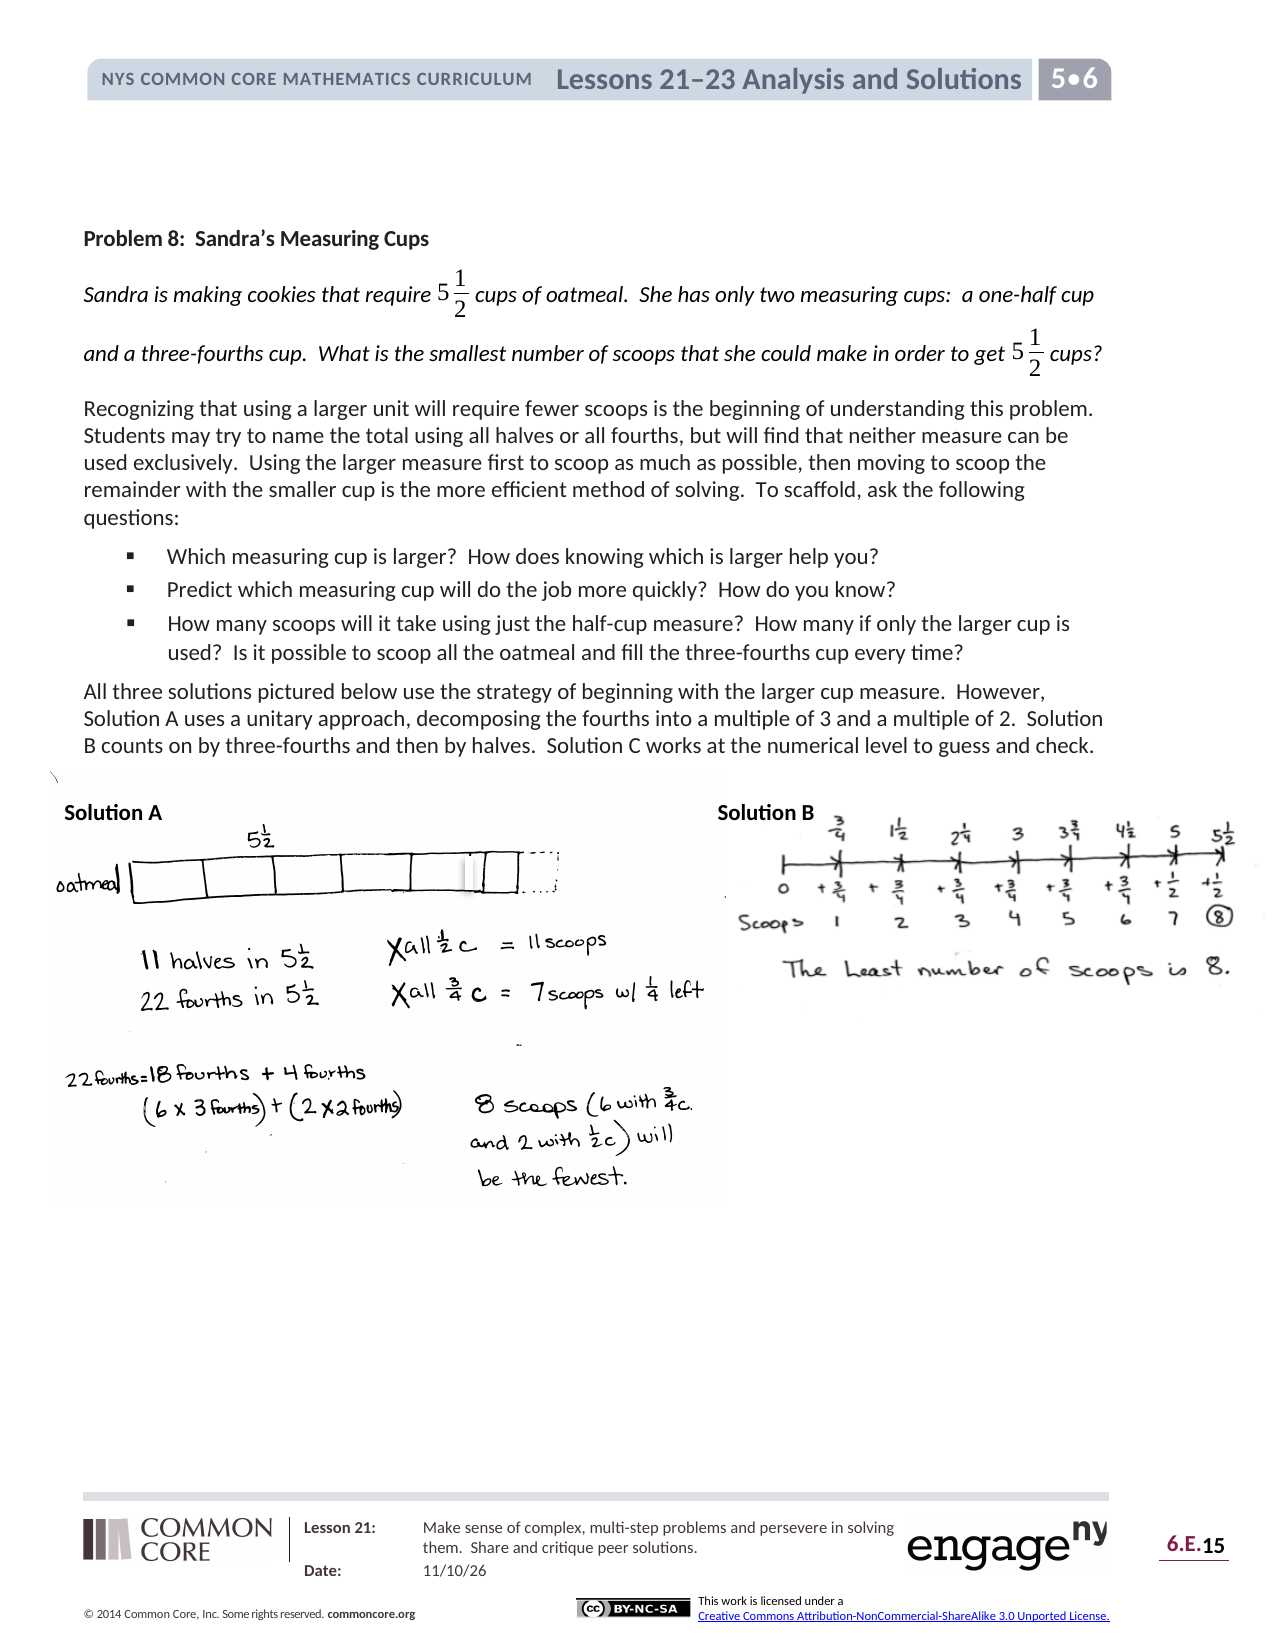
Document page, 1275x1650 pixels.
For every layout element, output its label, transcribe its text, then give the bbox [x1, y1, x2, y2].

text Sandra is making cookies that require cups of oatmeal. She has only two measuring cups: a one-half cup and a three-fourths cup. What is the smallest number of scoops that she could make in order to get cups? [83, 264, 1108, 382]
picture [574, 1598, 691, 1617]
text Recognizing that using a larger unit will require fewer scoops is the beginning of understanding this problem. Students may try to name the total using all halves or all fourths, but will find that neither measure can be used exclusively. Using the larger measure first to scoop as much as possible, then moving to scoop the remainder with the smaller cup is the more efficient method of solving. To scaffold, ask the following questions: [83, 395, 1108, 530]
list Which measuring cup is larger? How does knowing which is larger help you? [125, 543, 1108, 570]
list Predict which measuring cup will do the job more quickly? How do you know? [125, 576, 1108, 603]
text All three solutions pictured below use the strategy of beginning with the larger cup measure. However, Solution A uses a unitary approach, decomposing the fourths into a multiple of 3 and a multiple of 2. Solution B counts on by three-fourths and then by halves. Solution C works at the numerical level to guess and check. [83, 678, 1108, 759]
text Problem 8: Sandra’s Measuring Cups [83, 225, 1108, 252]
picture [906, 1518, 1107, 1573]
picture [48, 771, 1271, 1207]
picture [83, 1516, 274, 1563]
list How many scoops will it take using just the half-cup measure? How many if only the larger cup is used? Is it possible to scoop all the oatmeal and fill the three-fourths cup every time? [125, 609, 1108, 666]
